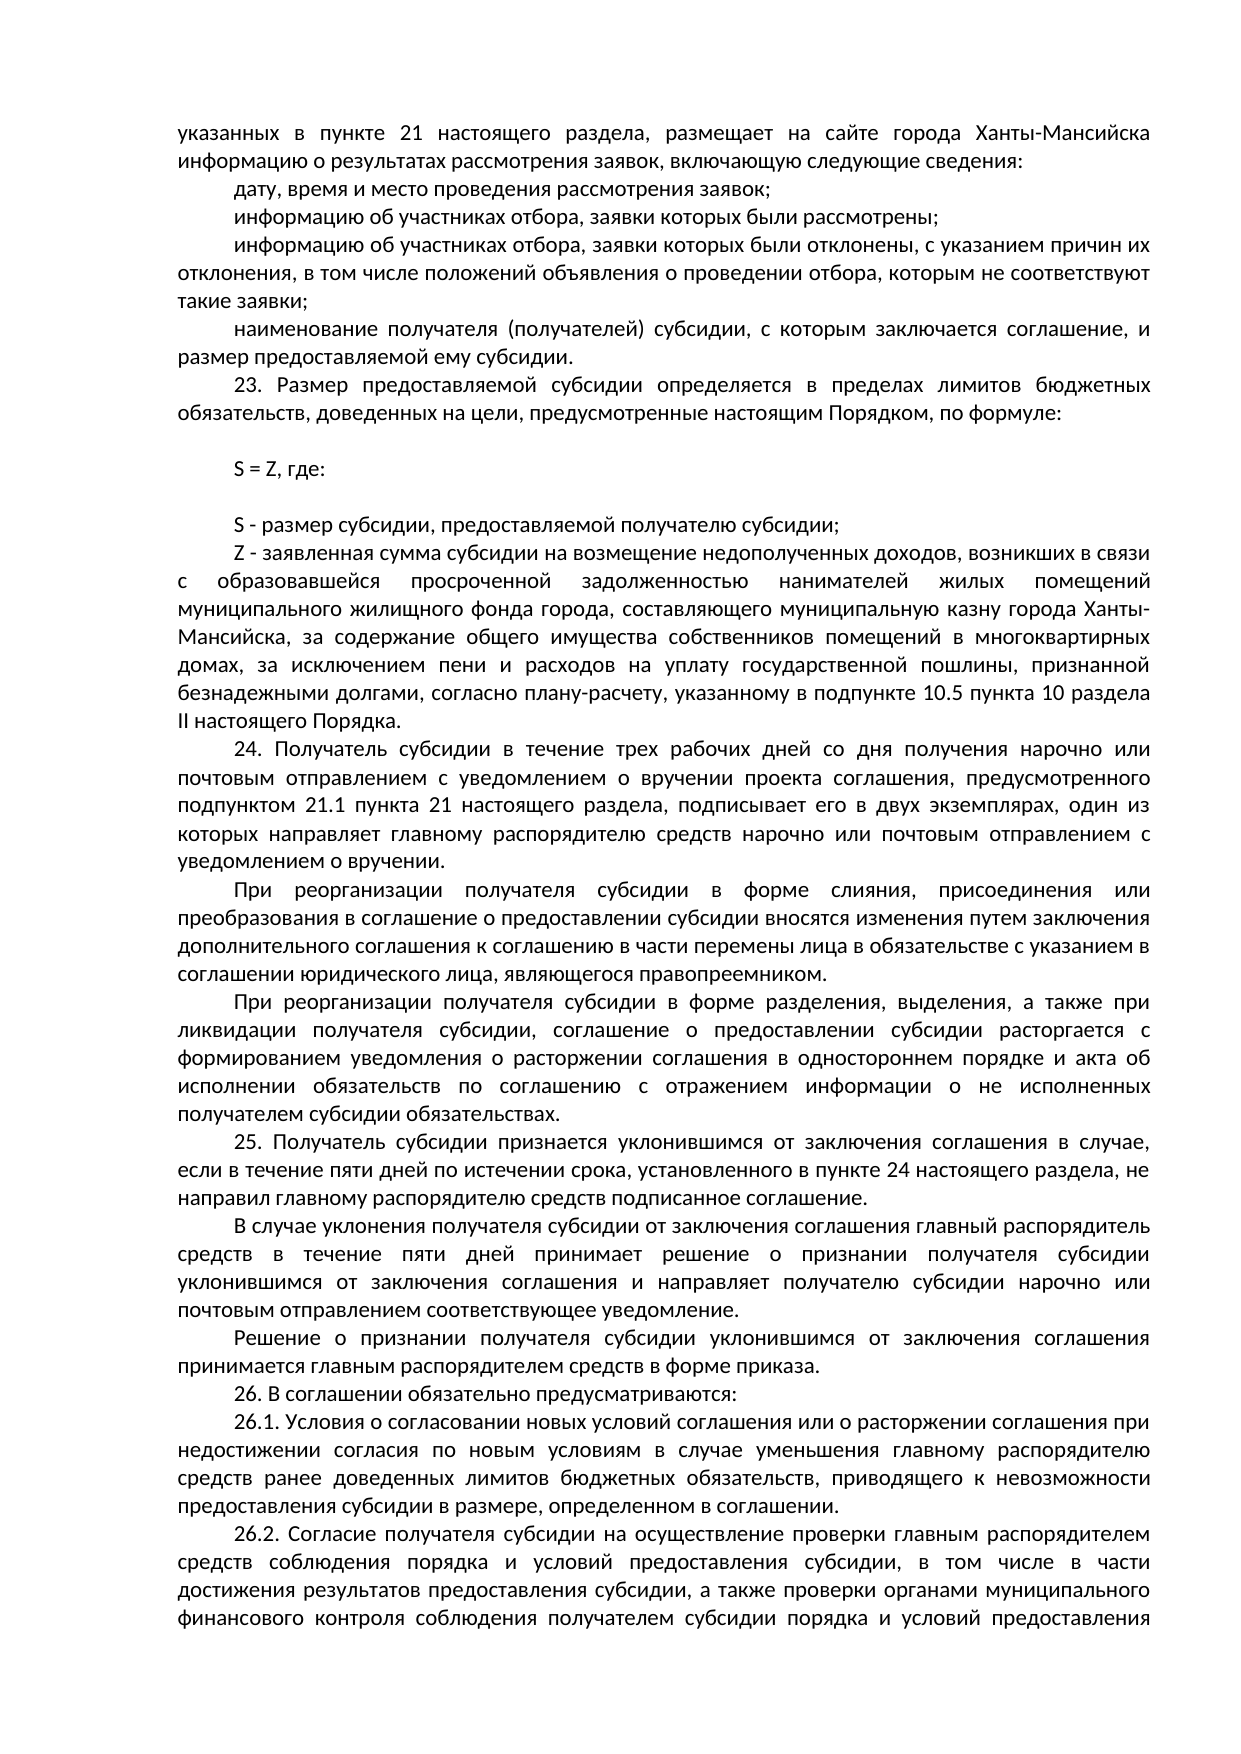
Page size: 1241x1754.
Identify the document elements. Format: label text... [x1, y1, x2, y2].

text информацию об участниках отбора, заявки которых были рассмотрены; [177, 202, 1152, 230]
text В случае уклонения получателя субсидии от заключения соглашения главный распорядитель средств в течение пяти дней принимает решение о признании получателя субсидии уклонившимся от заключения соглашения и направляет получателю субсидии нарочно или почтовым отправлением соответствующее уведомление. [177, 1211, 1152, 1323]
text Z - заявленная сумма субсидии на возмещение недополученных доходов, возникших в связи с образовавшейся просроченной задолженностью нанимателей жилых помещений муниципального жилищного фонда города, составляющего муниципальную казну города Ханты-Мансийска, за содержание общего имущества собственников помещений в многоквартирных домах, за исключением пени и расходов на уплату государственной пошлины, признанной безнадежными долгами, согласно плану-расчету, указанному в подпункте 10.5 пункта 10 раздела II настоящего Порядка. [177, 538, 1152, 734]
text 24. Получатель субсидии в течение трех рабочих дней со дня получения нарочно или почтовым отправлением с уведомлением о вручении проекта соглашения, предусмотренного подпунктом 21.1 пункта 21 настоящего раздела, подписывает его в двух экземплярах, один из которых направляет главному распорядителю средств нарочно или почтовым отправлением с уведомлением о вручении. [177, 734, 1152, 875]
text S = Z, где: [177, 454, 1152, 482]
text При реорганизации получателя субсидии в форме разделения, выделения, а также при ликвидации получателя субсидии, соглашение о предоставлении субсидии расторгается с формированием уведомления о расторжении соглашения в одностороннем порядке и акта об исполнении обязательств по соглашению с отражением информации о не исполненных получателем субсидии обязательствах. [177, 987, 1152, 1127]
text дату, время и место проведения рассмотрения заявок; [177, 174, 1152, 202]
text 26. В соглашении обязательно предусматриваются: [177, 1379, 1152, 1407]
text 26.1. Условия о согласовании новых условий соглашения или о расторжении соглашения при недостижении согласия по новым условиям в случае уменьшения главному распорядителю средств ранее доведенных лимитов бюджетных обязательств, приводящего к невозможности предоставления субсидии в размере, определенном в соглашении. [177, 1407, 1152, 1519]
text S - размер субсидии, предоставляемой получателю субсидии; [177, 510, 1152, 538]
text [177, 118, 1152, 174]
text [177, 1519, 1152, 1631]
text информацию об участниках отбора, заявки которых были отклонены, с указанием причин их отклонения, в том числе положений объявления о проведении отбора, которым не соответствуют такие заявки; [177, 230, 1152, 314]
text Решение о признании получателя субсидии уклонившимся от заключения соглашения принимается главным распорядителем средств в форме приказа. [177, 1323, 1152, 1379]
text 25. Получатель субсидии признается уклонившимся от заключения соглашения в случае, если в течение пяти дней по истечении срока, установленного в пункте 24 настоящего раздела, не направил главному распорядителю средств подписанное соглашение. [177, 1127, 1152, 1211]
text 23. Размер предоставляемой субсидии определяется в пределах лимитов бюджетных обязательств, доведенных на цели, предусмотренные настоящим Порядком, по формуле: [177, 370, 1152, 426]
text наименование получателя (получателей) субсидии, с которым заключается соглашение, и размер предоставляемой ему субсидии. [177, 314, 1152, 370]
text При реорганизации получателя субсидии в форме слияния, присоединения или преобразования в соглашение о предоставлении субсидии вносятся изменения путем заключения дополнительного соглашения к соглашению в части перемены лица в обязательстве с указанием в соглашении юридического лица, являющегося правопреемником. [177, 875, 1152, 987]
